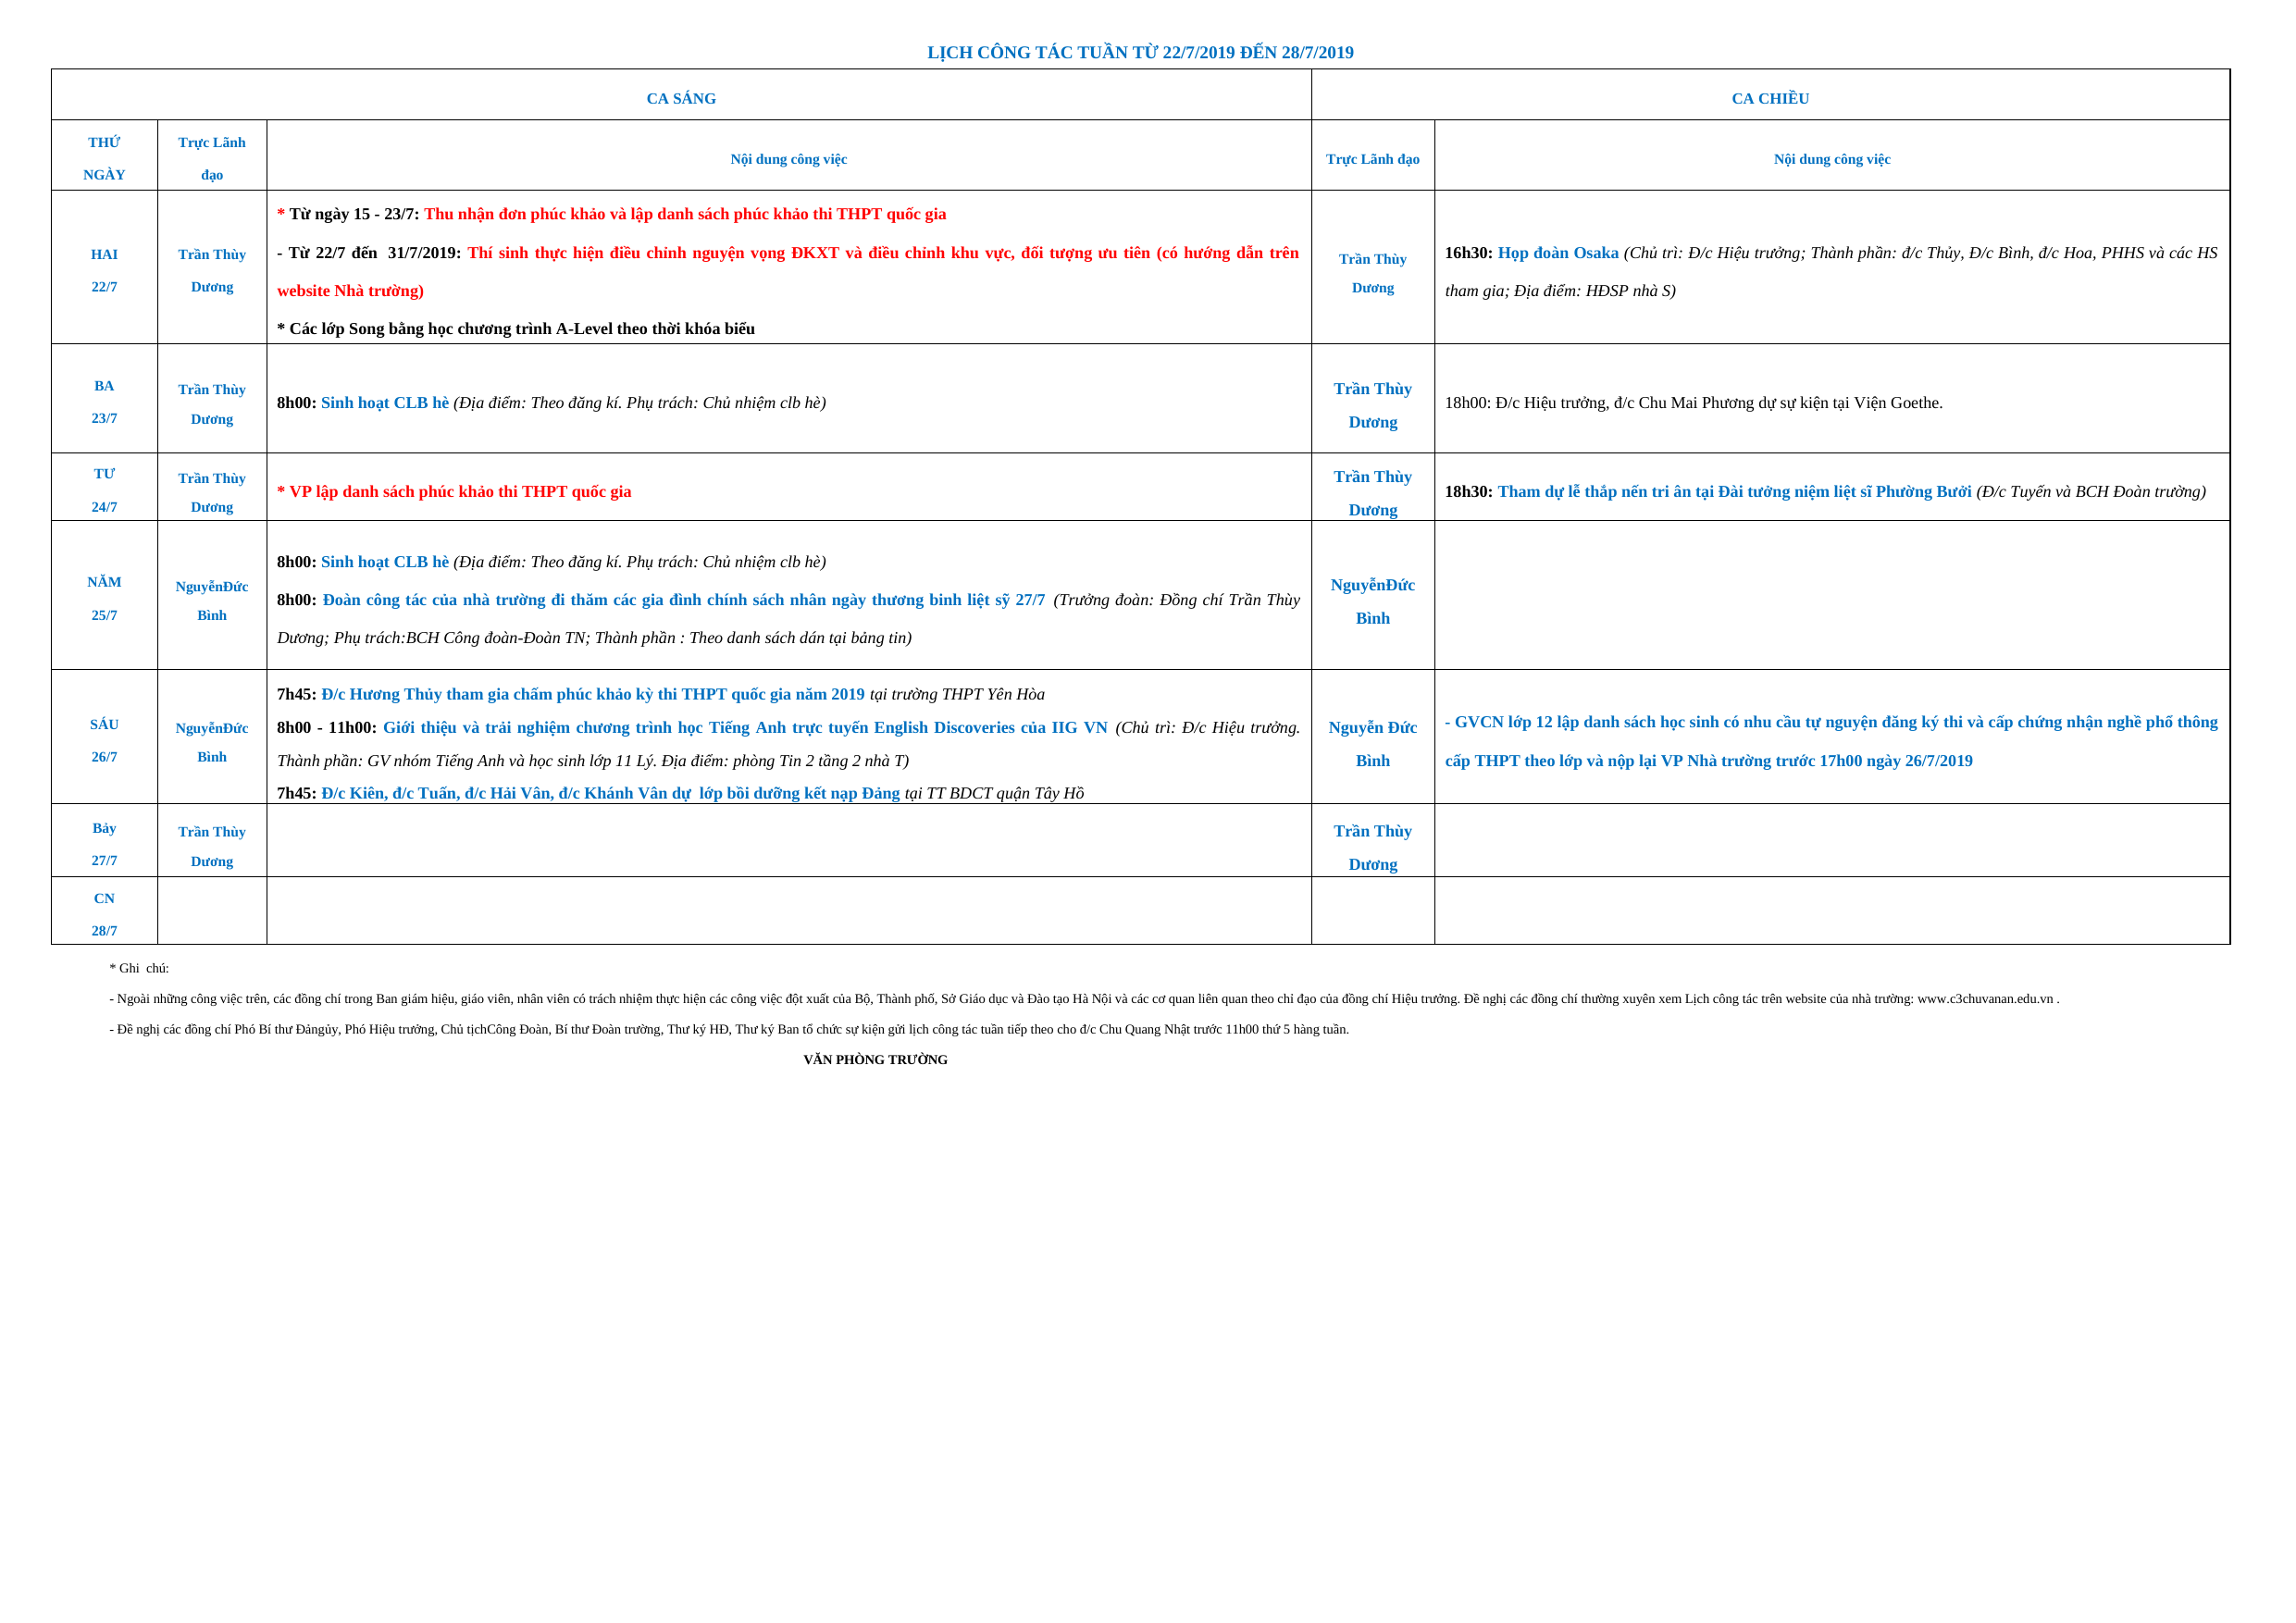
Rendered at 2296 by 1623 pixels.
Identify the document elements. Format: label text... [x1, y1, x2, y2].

table_header CA SÁNG [52, 69, 1311, 118]
table_cell CN 28/7 [52, 877, 157, 944]
table_cell Bảy 27/7 [52, 804, 157, 876]
table_cell [267, 804, 1311, 876]
table_cell THỨ NGÀY [52, 120, 157, 190]
table_cell Trần Thùy Dương [158, 453, 267, 520]
text - Ngoài những công việc trên, các đồng chí trong Ban giám hiệu, giáo viên, nhân viên có trách nhiệm thực hiện các công việc đột xuất của Bộ, Thành phố, Sở Giáo dục và Đào tạo Hà Nội và các cơ quan liên quan theo chỉ đạo của đồng chí Hiệu trưởng. Đề nghị các đồng chí thường xuyên xem Lịch công tác trên website của nhà trường: www.c3chuvanan.edu.vn . [109, 979, 2172, 1006]
table_cell * VP lập danh sách phúc khảo thi THPT quốc gia [267, 453, 1311, 520]
table_cell * Từ ngày 15 - 23/7: Thu nhận đơn phúc khảo và lập danh sách phúc khảo thi THPT quốc gia - Từ 22/7 đến 31/7/2019: Thí sinh thực hiện điều chỉnh nguyện vọng ĐKXT và điều chỉnh khu vực, đối tượng ưu tiên (có hướng dẫn trên website Nhà trường) * Các lớp Song bằng học chương trình A-Level theo thời khóa biểu [267, 191, 1311, 343]
table_cell Trực Lãnh đạo [158, 120, 267, 190]
text * Ghi chú: [109, 948, 2172, 975]
table_cell Trần Thùy Dương [158, 191, 267, 343]
table_cell Nguyễn Đức Bình [1312, 670, 1434, 803]
table_cell Nội dung công việc [1435, 120, 2229, 190]
table_cell SÁU 26/7 [52, 670, 157, 803]
table_cell Trực Lãnh đạo [1312, 120, 1434, 190]
table_cell Trần Thùy Dương [158, 344, 267, 452]
table_cell [158, 877, 267, 944]
table_cell TƯ 24/7 [52, 453, 157, 520]
table_cell 18h30: Tham dự lễ thắp nến tri ân tại Đài tưởng niệm liệt sĩ Phường Bưởi (Đ/c Tuyến và BCH Đoàn trường) [1435, 453, 2229, 520]
table_cell [1435, 521, 2229, 669]
table_cell NguyễnĐức Bình [158, 521, 267, 669]
table_cell [1435, 877, 2229, 944]
table_cell Trần Thùy Dương [1312, 191, 1434, 343]
table_cell Trần Thùy Dương [1312, 344, 1434, 452]
table_cell [267, 877, 1311, 944]
text - Đề nghị các đồng chí Phó Bí thư Đảngủy, Phó Hiệu trưởng, Chủ tịchCông Đoàn, Bí thư Đoàn trường, Thư ký HĐ, Thư ký Ban tổ chức sự kiện gửi lịch công tác tuần tiếp theo cho đ/c Chu Quang Nhật trước 11h00 thứ 5 hàng tuần. VĂN PHÒNG TRƯỜNG [109, 1010, 2172, 1067]
table_cell 8h00: Sinh hoạt CLB hè (Địa điểm: Theo đăng kí. Phụ trách: Chủ nhiệm clb hè) 8h00: Đoàn công tác của nhà trường đi thăm các gia đình chính sách nhân ngày thương binh liệt sỹ 27/7 (Trưởng đoàn: Đồng chí Trần Thùy Dương; Phụ trách:BCH Công đoàn-Đoàn TN; Thành phần : Theo danh sách dán tại bảng tin) [267, 521, 1311, 669]
table_cell Trần Thùy Dương [1312, 804, 1434, 876]
table_cell NĂM 25/7 [52, 521, 157, 669]
table_cell [1312, 877, 1434, 944]
table_cell HAI 22/7 [52, 191, 157, 343]
table_cell Trần Thùy Dương [1312, 453, 1434, 520]
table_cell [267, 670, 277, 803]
table_header CA CHIỀU [1312, 69, 2229, 118]
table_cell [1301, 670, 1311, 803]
table_cell BA 23/7 [52, 344, 157, 452]
table_cell Nội dung công việc [267, 120, 1311, 190]
table_cell [1435, 804, 2229, 876]
table_cell NguyễnĐức Bình [1312, 521, 1434, 669]
text LỊCH CÔNG TÁC TUẦN TỪ 22/7/2019 ĐẾN 28/7/2019 [109, 27, 2172, 63]
table_cell Trần Thùy Dương [158, 804, 267, 876]
table_cell - GVCN lớp 12 lập danh sách học sinh có nhu cầu tự nguyện đăng ký thi và cấp chứng nhận nghề phổ thông cấp THPT theo lớp và nộp lại VP Nhà trường trước 17h00 ngày 26/7/2019 [1435, 670, 2229, 803]
table_cell 8h00: Sinh hoạt CLB hè (Địa điểm: Theo đăng kí. Phụ trách: Chủ nhiệm clb hè) [267, 344, 1311, 452]
table_cell 18h00: Đ/c Hiệu trưởng, đ/c Chu Mai Phương dự sự kiện tại Viện Goethe. [1435, 344, 2229, 452]
table_cell 16h30: Họp đoàn Osaka (Chủ trì: Đ/c Hiệu trưởng; Thành phần: đ/c Thủy, Đ/c Bình, đ/c Hoa, PHHS và các HS tham gia; Địa điểm: HĐSP nhà S) [1435, 191, 2229, 343]
table_cell NguyễnĐức Bình [158, 670, 267, 803]
